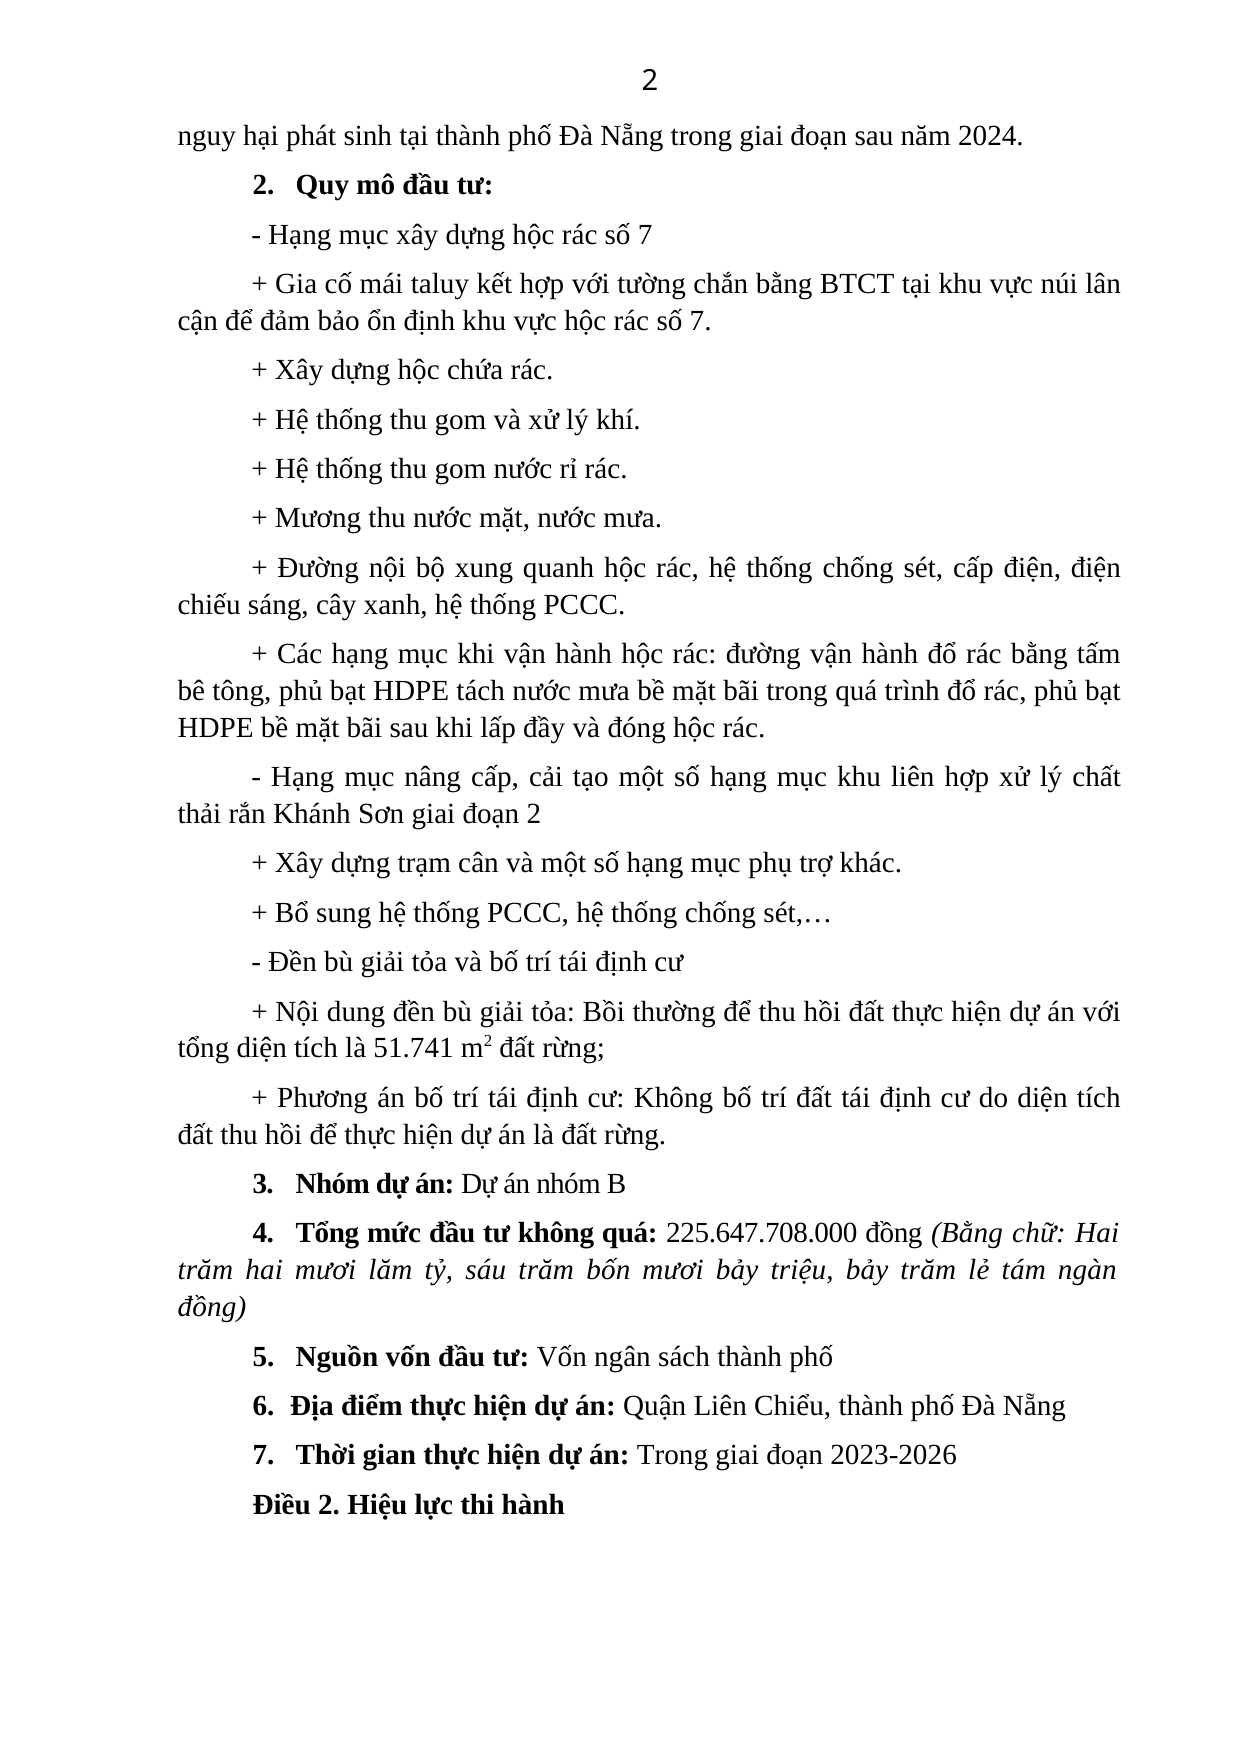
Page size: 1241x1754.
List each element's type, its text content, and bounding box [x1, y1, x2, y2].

list - Hạng mục nâng cấp, cải tạo một số hạng mục khu liên hợp xử lý chất thải rắn Khánh Sơn giai đoạn 2 [177, 759, 1122, 830]
list + Xây dựng hộc chứa rác. [177, 352, 1122, 386]
list - Hạng mục xây dựng hộc rác số 7 [177, 217, 1122, 250]
list + Mương thu nước mặt, nước mưa. [177, 501, 1122, 534]
list - Đền bù giải tỏa và bố trí tái định cư [177, 944, 1122, 978]
list + Gia cố mái taluy kết hợp với tường chắn bằng BTCT tại khu vực núi lân cận để đảm bảo ổn định khu vực hộc rác số 7. [177, 266, 1122, 337]
list + Hệ thống thu gom và xử lý khí. [177, 402, 1122, 435]
list + Xây dựng trạm cân và một số hạng mục phụ trợ khác. [177, 846, 1122, 879]
list Thời gian thực hiện dự án: Trong giai đoạn 2023-2026 [177, 1437, 1122, 1471]
list + Phương án bố trí tái định cư: Không bố trí đất tái định cư do diện tích đất thu hồi để thực hiện dự án là đất rừng. [177, 1080, 1122, 1150]
list Nguồn vốn đầu tư: Vốn ngân sách thành phố [177, 1339, 1122, 1372]
list Địa điểm thực hiện dự án: Quận Liên Chiểu, thành phố Đà Nẵng [252, 1388, 1122, 1422]
list Quy mô đầu tư: [177, 167, 1122, 201]
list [177, 118, 1122, 152]
text Điều 2. Hiệu lực thi hành [177, 1487, 1122, 1520]
list + Nội dung đền bù giải tỏa: Bồi thường để thu hồi đất thực hiện dự án với tổng diện tích là 51.741 m2 đất rừng; [177, 994, 1122, 1064]
list Tổng mức đầu tư không quá: 225.647.708.000 đồng (Bằng chữ: Hai trăm hai mươi lăm tỷ, sáu trăm bốn mươi bảy triệu, bảy trăm lẻ tám ngàn đồng) [177, 1216, 1122, 1323]
list Nhóm dự án: Dự án nhóm B [177, 1166, 1122, 1200]
list + Bổ sung hệ thống PCCC, hệ thống chống sét,… [177, 895, 1122, 928]
list + Hệ thống thu gom nước rỉ rác. [177, 451, 1122, 485]
list + Các hạng mục khi vận hành hộc rác: đường vận hành đổ rác bằng tấm bê tông, phủ bạt HDPE tách nước mưa bề mặt bãi trong quá trình đổ rác, phủ bạt HDPE bề mặt bãi sau khi lấp đầy và đóng hộc rác. [177, 636, 1122, 743]
list + Đường nội bộ xung quanh hộc rác, hệ thống chống sét, cấp điện, điện chiếu sáng, cây xanh, hệ thống PCCC. [177, 550, 1122, 620]
